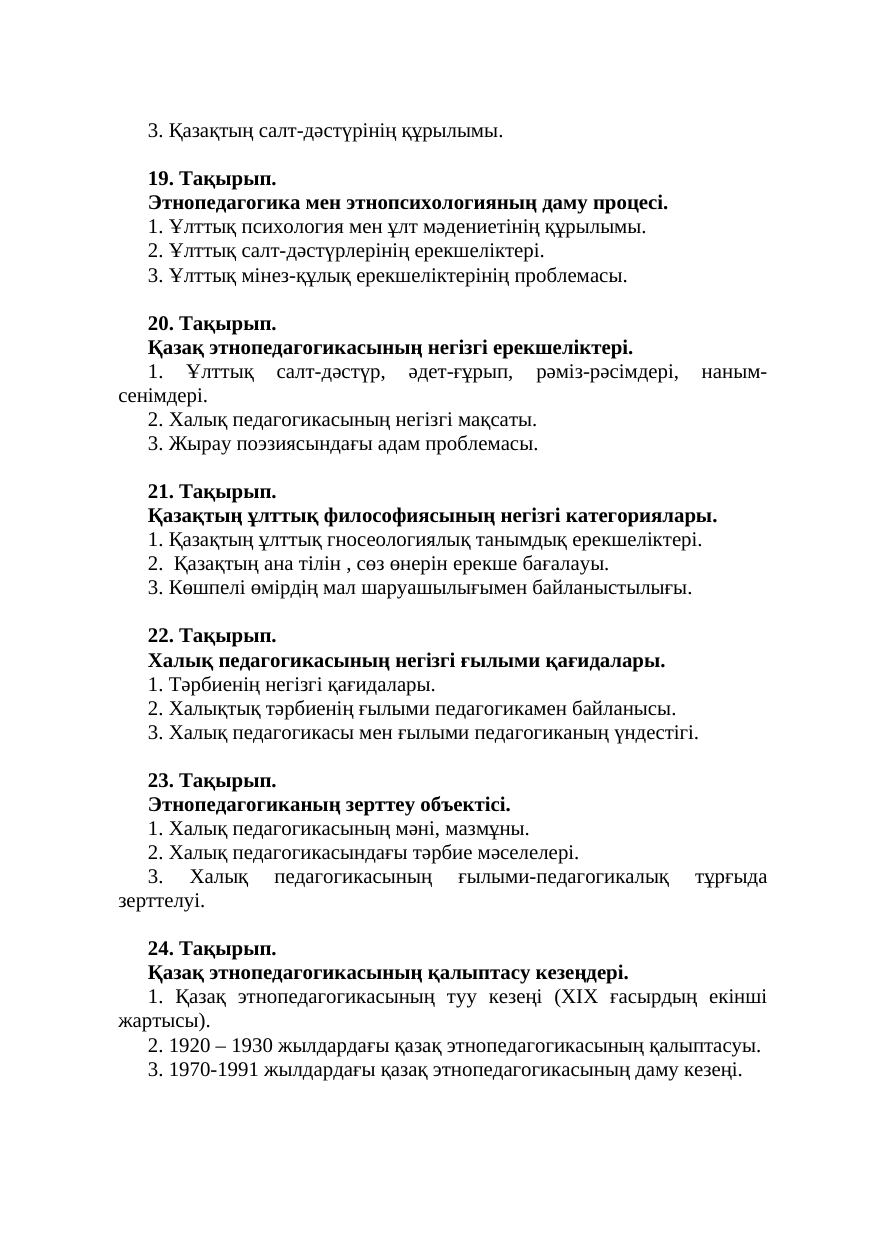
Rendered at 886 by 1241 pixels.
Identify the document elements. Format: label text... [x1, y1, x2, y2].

text 23. Тақырып. [118, 768, 768, 792]
text 3. Жырау поэзиясындағы адам проблемасы. [118, 431, 768, 455]
text 24. Тақырып. [118, 936, 768, 960]
text 2. Халық педагогикасының негізгі мақсаты. [118, 407, 768, 431]
text Халық педагогикасының негізгі ғылыми қағидалары. [118, 647, 768, 672]
text Этнопедагогиканың зерттеу объектісі. [118, 792, 768, 816]
text 1. Тәрбиенің негізгі қағидалары. [118, 672, 768, 696]
text 19. Тақырып. [118, 166, 768, 190]
text 1. Қазақтың ұлттық гносеологиялық танымдық ерекшеліктері. [118, 527, 768, 551]
text 2. Қазақтың ана тілін , сөз өнерін ерекше бағалауы. [118, 551, 768, 575]
text 1. Қазақ этнопедагогикасының туу кезеңі (ХІХ ғасырдың екінші жартысы). [118, 984, 768, 1032]
text 3. Ұлттық мінез-құлық ерекшеліктерінің проблемасы. [118, 262, 768, 287]
text 3. Қазақтың салт-дәстүрінің құрылымы. [118, 118, 768, 142]
text 3. 1970-1991 жылдардағы қазақ этнопедагогикасының даму кезеңі. [118, 1057, 768, 1081]
text 3. Халық педагогикасының ғылыми-педагогикалық тұрғыда зерттелуі. [118, 864, 768, 912]
text 1. Халық педагогикасының мәні, мазмұны. [118, 816, 768, 840]
text Қазақтың ұлттық философиясының негізгі категориялары. [118, 503, 768, 527]
text 1. Ұлттық психология мен ұлт мәдениетінің құрылымы. [118, 214, 768, 238]
text 21. Тақырып. [118, 479, 768, 503]
text Қазақ этнопедагогикасының негізгі ерекшеліктері. [118, 335, 768, 359]
text 2. Ұлттық салт-дәстүрлерінің ерекшеліктері. [118, 238, 768, 262]
text 22. Тақырып. [118, 623, 768, 647]
text 2. Халық педагогикасындағы тәрбие мәселелері. [118, 840, 768, 864]
text Этнопедагогика мен этнопсихологияның даму процесі. [118, 190, 768, 214]
text 1. Ұлттық салт-дәстүр, әдет-ғұрып, рәміз-рәсімдері, наным-сенімдері. [118, 359, 768, 407]
text 20. Тақырып. [118, 311, 768, 335]
text 3. Халық педагогикасы мен ғылыми педагогиканың үндестігі. [118, 720, 768, 744]
text 3. Көшпелі өмірдің мал шаруашылығымен байланыстылығы. [118, 575, 768, 599]
text 2. Халықтық тәрбиенің ғылыми педагогикамен байланысы. [118, 696, 768, 720]
text 2. 1920 – 1930 жылдардағы қазақ этнопедагогикасының қалыптасуы. [118, 1032, 768, 1057]
text Қазақ этнопедагогикасының қалыптасу кезеңдері. [118, 960, 768, 984]
